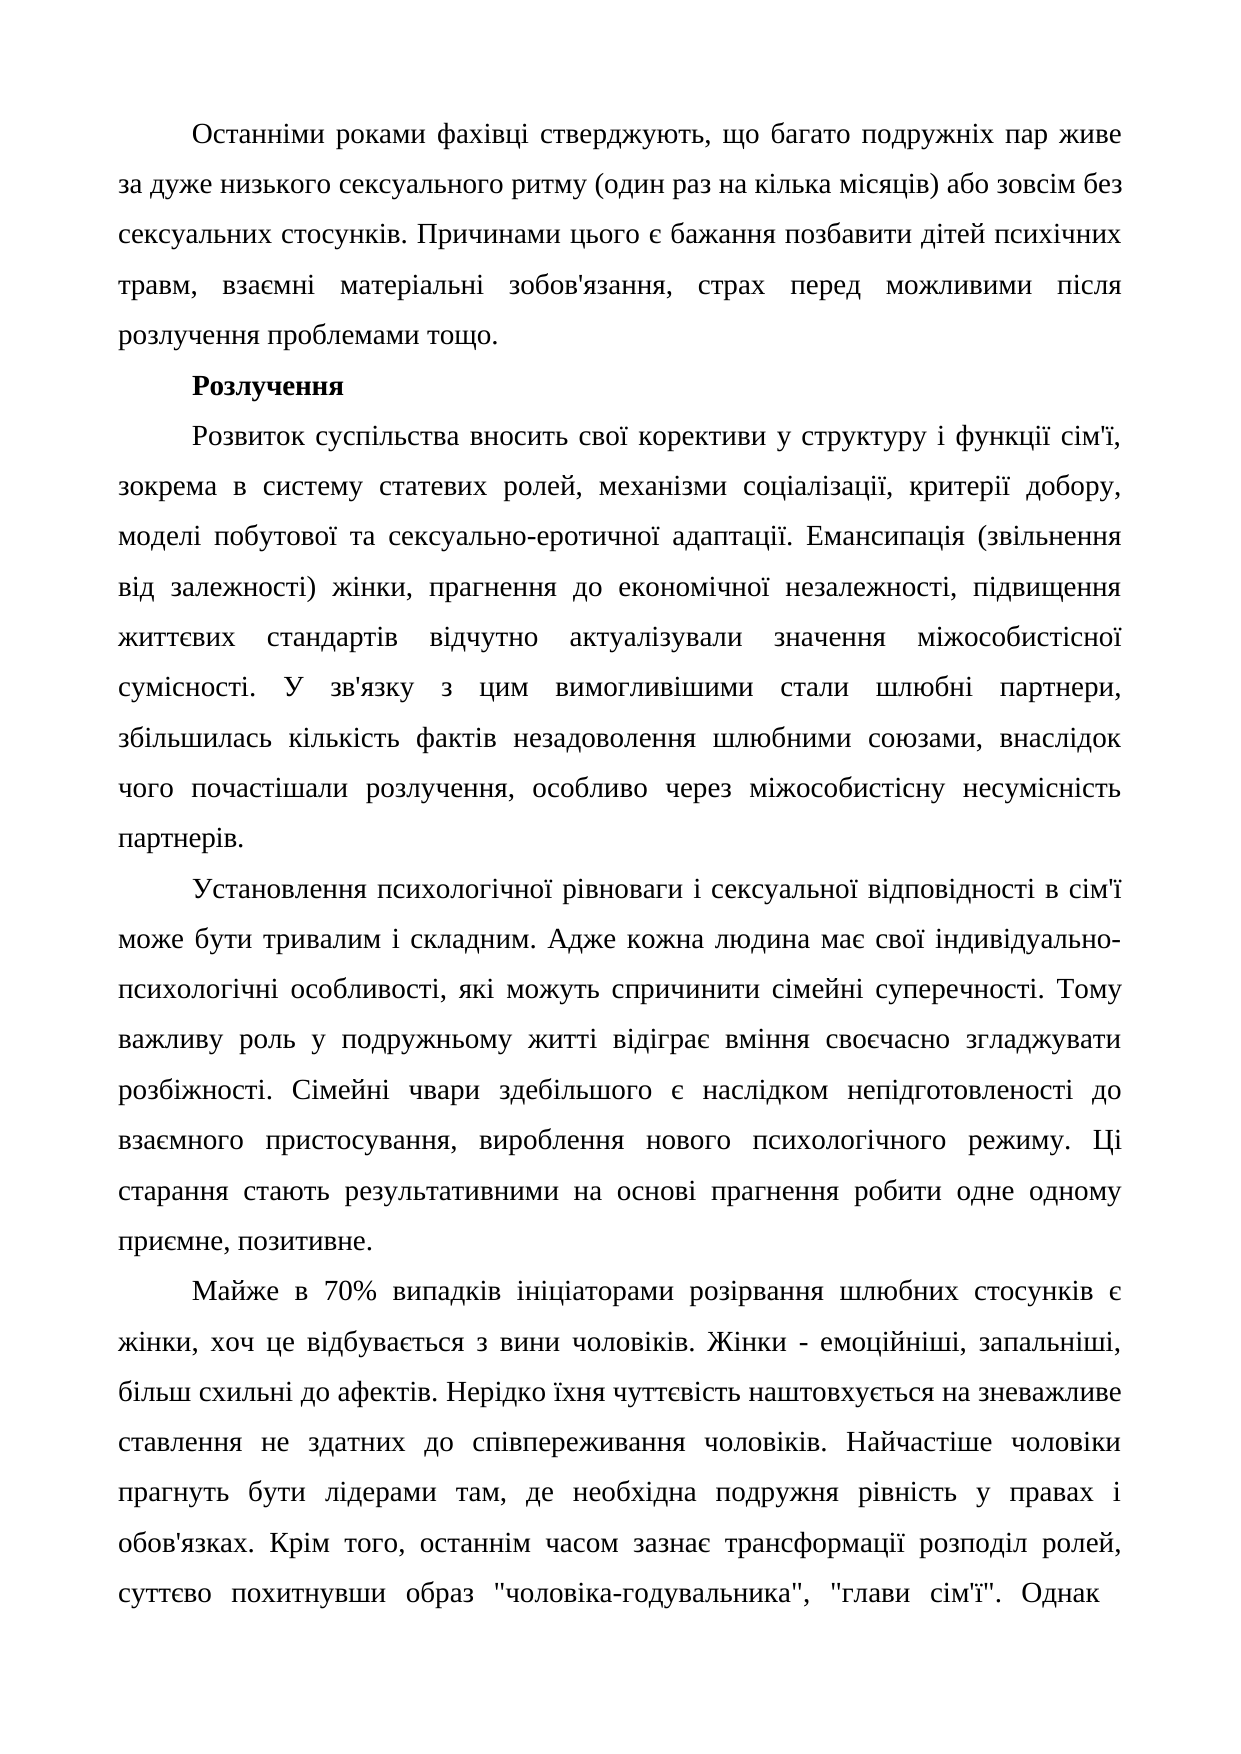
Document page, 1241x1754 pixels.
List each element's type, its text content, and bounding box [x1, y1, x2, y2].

text Майже в 70% випадків ініціаторами розірвання шлюбних стосунків є жінки, хоч це відбувається з вини чоловіків. Жінки - емоційніші, запальніші, більш схильні до афектів. Нерідко їхня чуттєвість наштовхується на зневажливе ставлення не здатних до співпереживання чоловіків. Найчастіше чоловіки прагнуть бути лідерами там, де необхідна подружня рівність у правах і обов'язках. Крім того, останнім часом зазнає трансформації розподіл ролей, суттєво похитнувши образ "чоловіка-годувальника", "глави сім'ї". Однак [118, 1273, 1122, 1609]
text Останніми роками фахівці стверджують, що багато подружніх пар живе за дуже низького сексуального ритму (один раз на кілька місяців) або зовсім без сексуальних стосунків. Причинами цього є бажання позбавити дітей психічних травм, взаємні матеріальні зобов'язання, страх перед можливими після розлучення проблемами тощо. [118, 116, 1122, 351]
text Розвиток суспільства вносить свої корективи у структуру і функції сім'ї, зокрема в систему статевих ролей, механізми соціалізації, критерії добору, моделі побутової та сексуально-еротичної адаптації. Емансипація (звільнення від залежності) жінки, прагнення до економічної незалежності, підвищення життєвих стандартів відчутно актуалізували значення міжособистісної сумісності. У зв'язку з цим вимогливішими стали шлюбні партнери, збільшилась кількість фактів незадоволення шлюбними союзами, внаслідок чого почастішали розлучення, особливо через міжособистісну несумісність партнерів. [118, 418, 1122, 854]
subtitle Розлучення [192, 368, 1136, 402]
text Установлення психологічної рівноваги і сексуальної відповідності в сім'ї може бути тривалим і складним. Адже кожна людина має свої індивідуально- психологічні особливості, які можуть спричинити сімейні суперечності. Тому важливу роль у подружньому житті відіграє вміння своєчасно згладжувати розбіжності. Сімейні чвари здебільшого є наслідком непідготовленості до взаємного пристосування, вироблення нового психологічного режиму. Ці старання стають результативними на основі прагнення робити одне одному приємне, позитивне. [118, 871, 1123, 1256]
